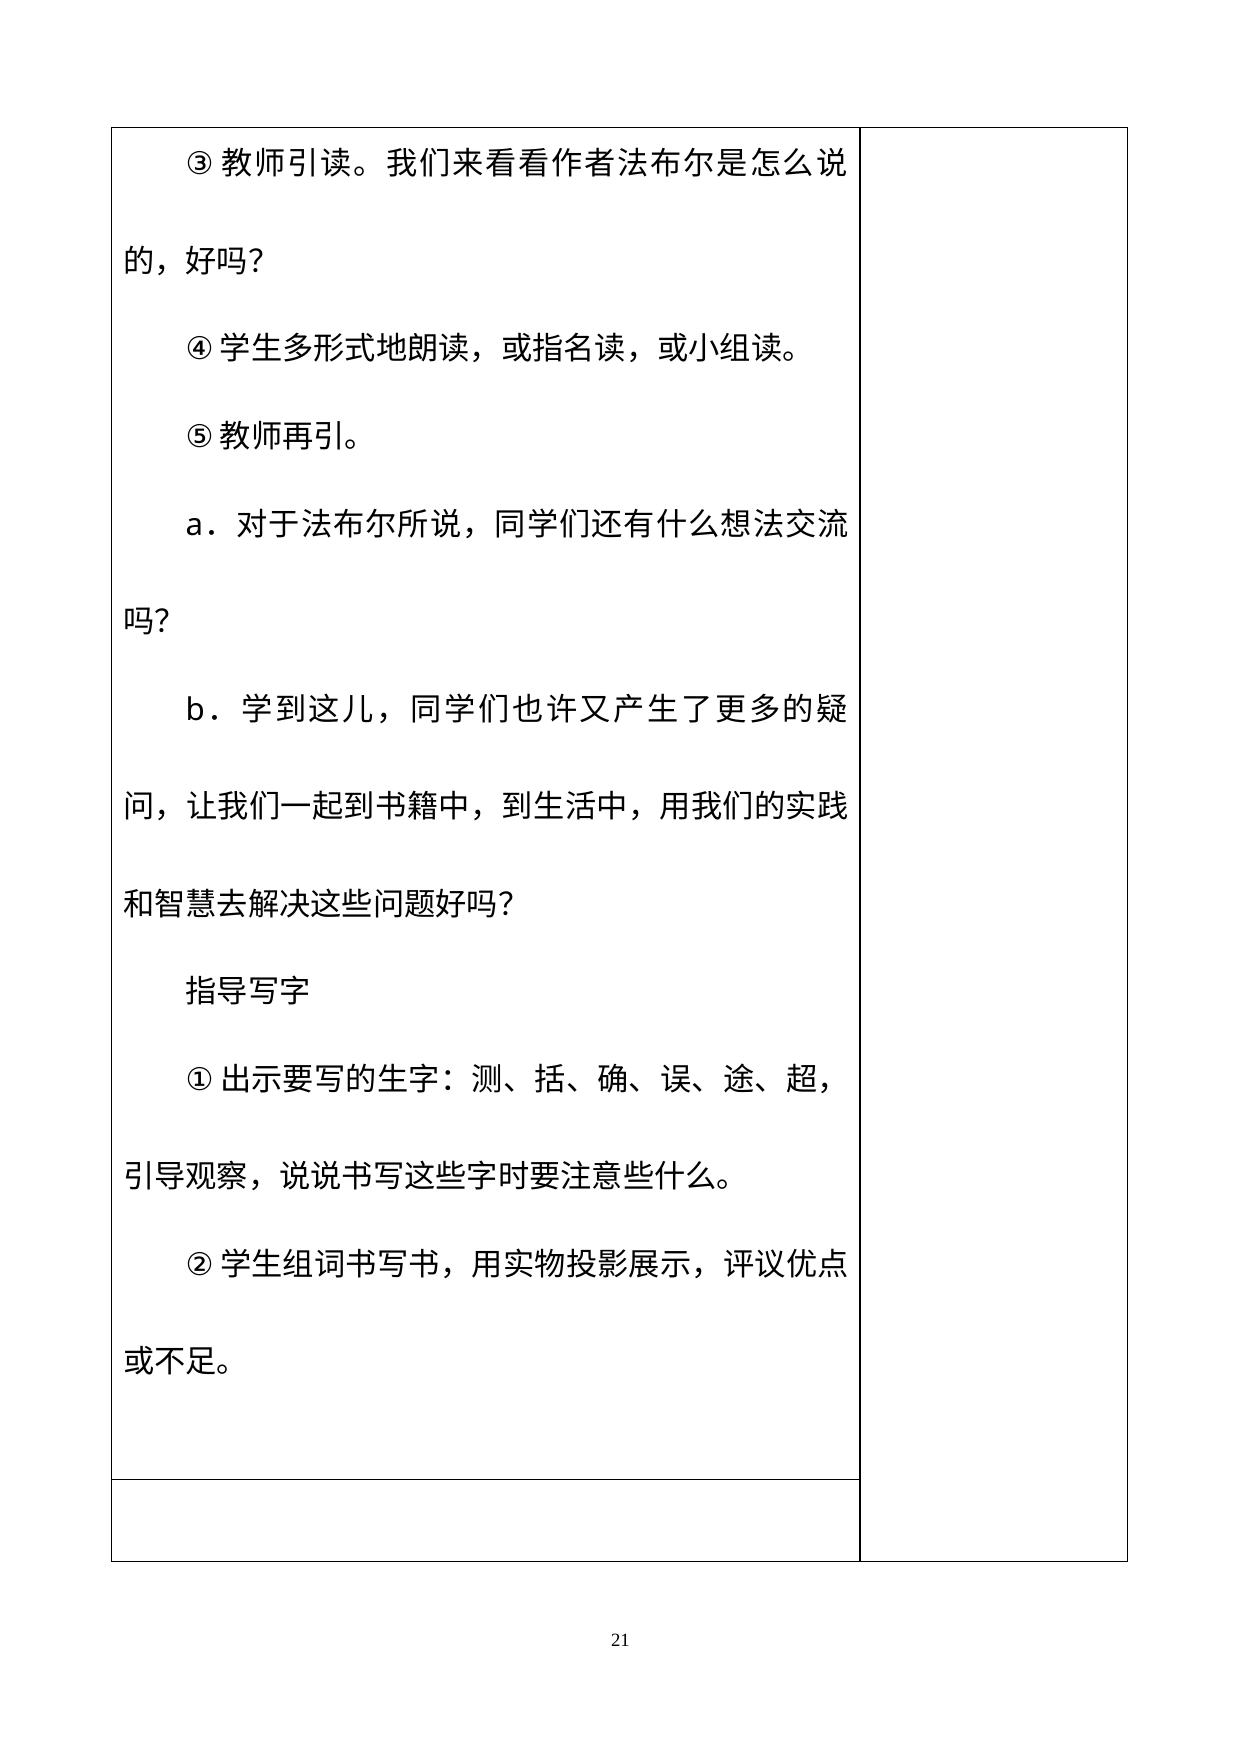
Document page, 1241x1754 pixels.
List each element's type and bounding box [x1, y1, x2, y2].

table_cell [112, 1480, 859, 1561]
table_cell [861, 128, 1127, 1561]
table_cell [112, 128, 859, 1479]
